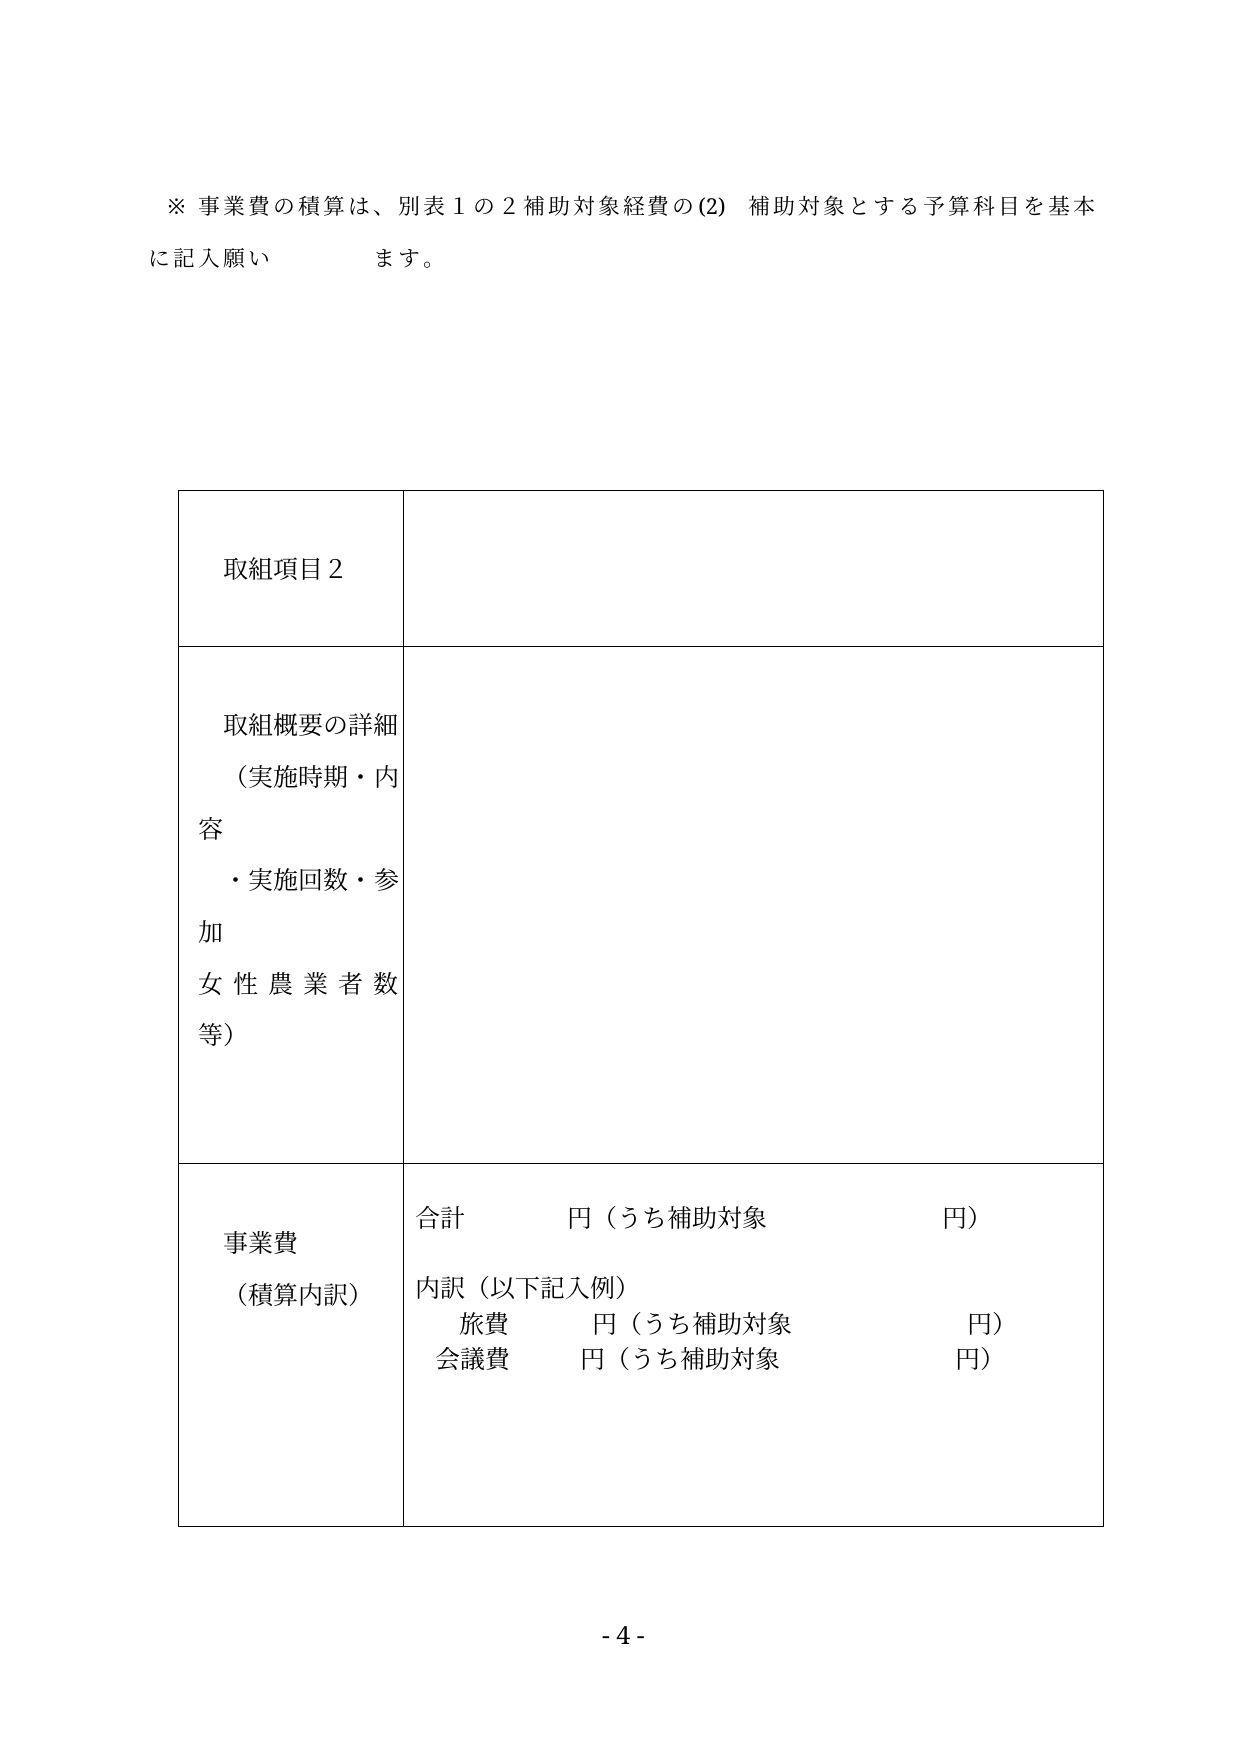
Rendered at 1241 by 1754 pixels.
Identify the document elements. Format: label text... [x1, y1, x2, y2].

text ※事業費の積算は、別表１の２補助対象経費の(2)補助対象とする予算科目を基本に記入願い ます。 [148, 179, 1098, 283]
table_header 取組項目２ [179, 491, 403, 646]
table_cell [404, 1164, 1103, 1526]
table_cell [404, 647, 1103, 1163]
table_cell 取組概要の詳細 （実施時期・内容 ・実施回数・参加 女性農業者数 等） [179, 647, 403, 1163]
table_header [404, 491, 1103, 646]
table_cell 事業費 （積算内訳） [179, 1164, 403, 1526]
